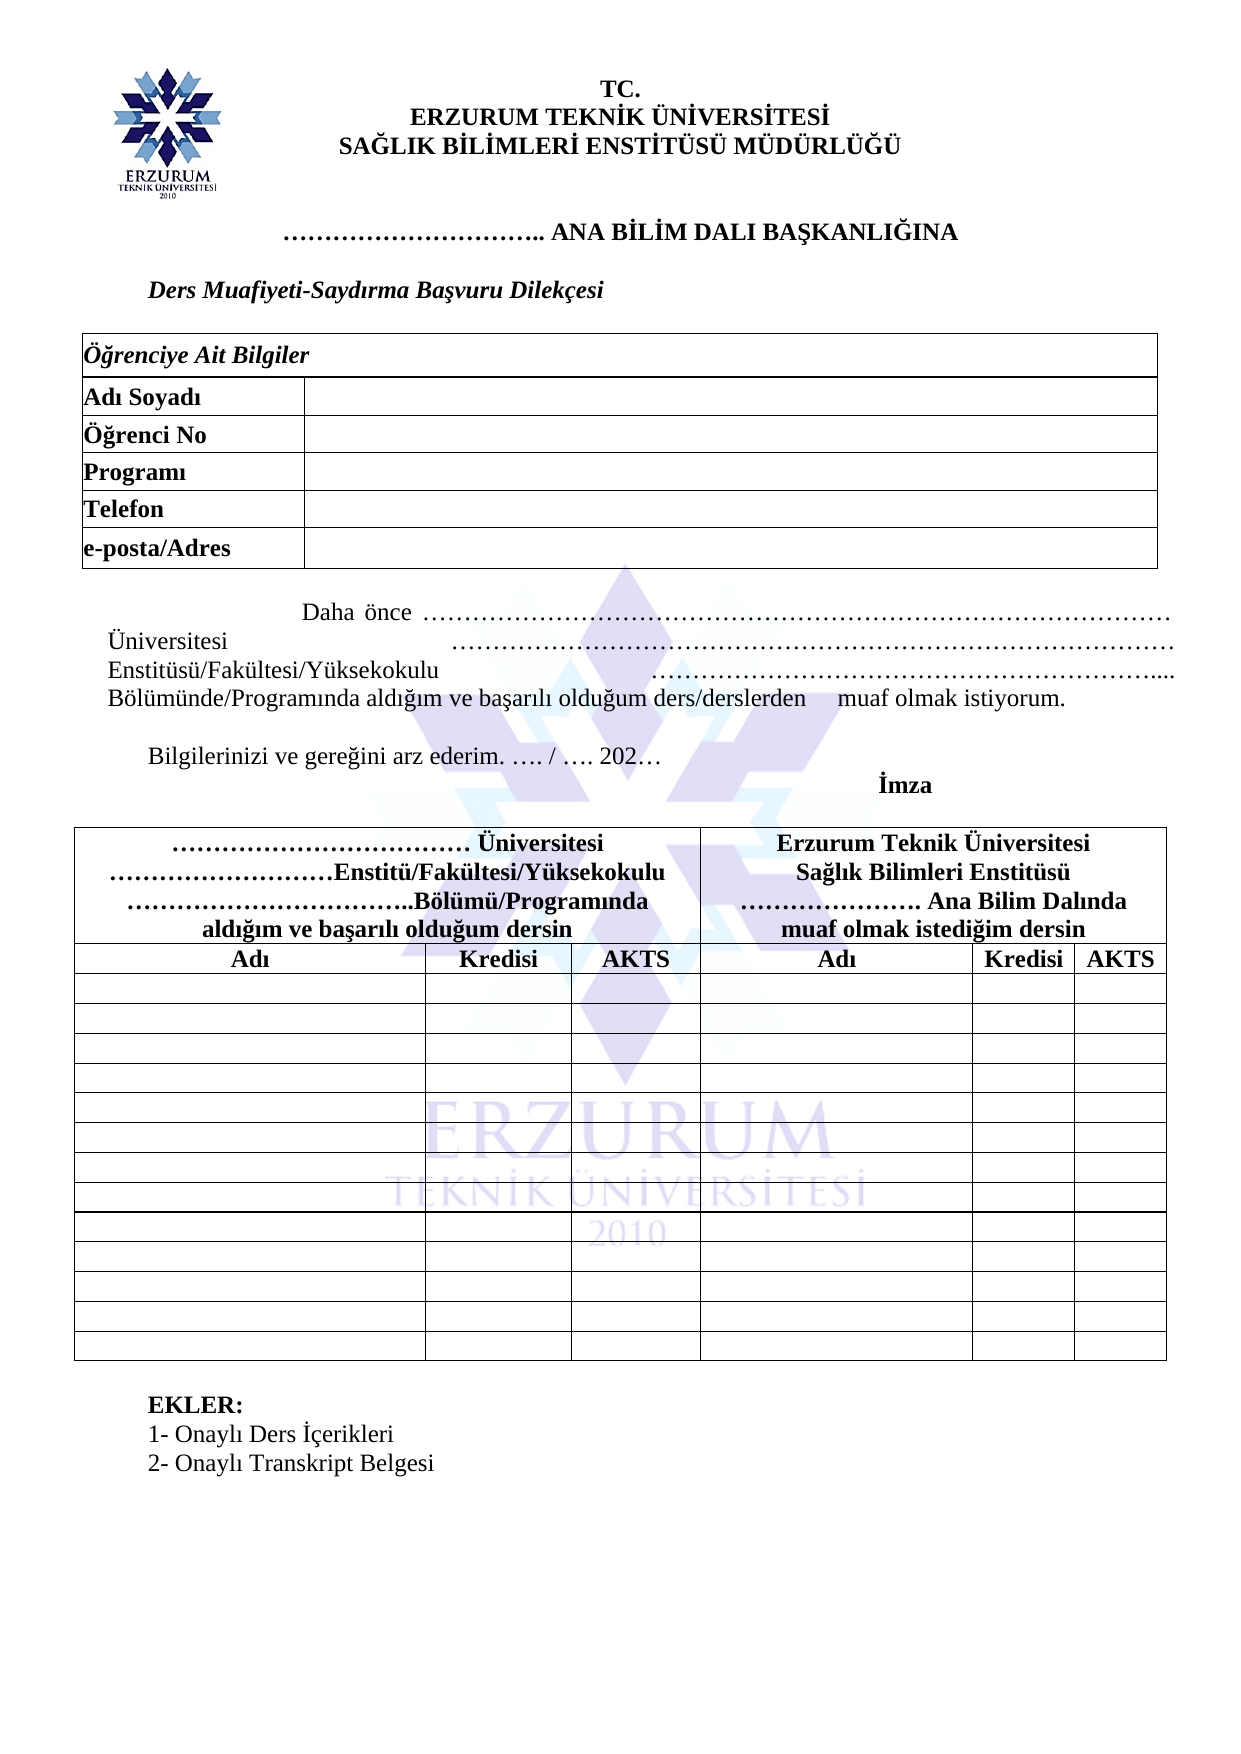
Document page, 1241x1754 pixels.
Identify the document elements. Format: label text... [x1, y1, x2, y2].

table_cell [572, 1123, 700, 1152]
table_cell [1075, 1093, 1166, 1122]
table_cell [75, 1213, 425, 1241]
table_cell [75, 1093, 425, 1122]
table_cell [973, 1123, 1074, 1152]
table_cell [1075, 1034, 1166, 1062]
table_cell [75, 1272, 425, 1301]
table_cell [572, 1242, 700, 1271]
table_cell [572, 1034, 700, 1062]
table_cell [701, 1064, 972, 1092]
table_cell e-posta/Adres [83, 528, 304, 567]
table_cell [1075, 1183, 1166, 1211]
table_cell [426, 974, 571, 1003]
table_cell [305, 416, 1157, 452]
table_cell [701, 974, 972, 1003]
table_cell [426, 1093, 571, 1122]
table_cell [426, 1242, 571, 1271]
table_cell [75, 1034, 425, 1062]
table_cell [75, 1332, 425, 1360]
table_cell [1075, 974, 1166, 1003]
table_cell [701, 1213, 972, 1241]
list Daha önce ……………………………………………………………………………… Üniversitesi …………………………………………………………………………… Enstitüsü/Fakültesi/Yüksekokulu …………………………………………………….... Bölümünde/Programında aldığım ve başarılı olduğum ders/derslerden muaf olmak istiyorum. [47, 597, 1175, 712]
table_cell [701, 1153, 972, 1182]
text 2- Onaylı Transkript Belgesi [148, 1448, 1093, 1476]
table_cell [75, 1302, 425, 1331]
table_cell [701, 1302, 972, 1331]
table_cell Öğrenci No [83, 416, 304, 452]
table_cell [701, 1242, 972, 1271]
table_cell [973, 1332, 1074, 1360]
table_cell [305, 491, 1157, 527]
table_cell [426, 1123, 571, 1152]
table_cell [75, 1064, 425, 1092]
table_cell [75, 1153, 425, 1182]
table_cell [572, 1153, 700, 1182]
table_cell [305, 453, 1157, 490]
table_cell Adı [701, 944, 972, 973]
table_cell [426, 1332, 571, 1360]
table_cell [426, 1213, 571, 1241]
table_cell [1075, 1004, 1166, 1033]
table_cell AKTS [1075, 944, 1166, 973]
table_cell [572, 1183, 700, 1211]
table_cell [1075, 1064, 1166, 1092]
text ………………………….. ANA BİLİM DALI BAŞKANLIĞINA [148, 217, 1093, 246]
table_cell [973, 1272, 1074, 1301]
table_cell [426, 1302, 571, 1331]
table_cell [305, 378, 1157, 415]
table_cell [701, 1004, 972, 1033]
table_cell [973, 1302, 1074, 1331]
table_cell Kredisi [973, 944, 1074, 973]
table_cell [1075, 1213, 1166, 1241]
table_cell [75, 1123, 425, 1152]
table_cell [1075, 1242, 1166, 1271]
text EKLER: [148, 1390, 1093, 1419]
table_cell Telefon [83, 491, 304, 527]
text Ders Muafiyeti-Saydırma Başvuru Dilekçesi [148, 275, 1093, 304]
table_header Öğrenciye Ait Bilgiler [83, 334, 1157, 376]
table_cell [973, 1183, 1074, 1211]
table_cell Adı Soyadı [83, 378, 304, 415]
table_cell [701, 1183, 972, 1211]
table_cell [572, 974, 700, 1003]
table_cell [1075, 1332, 1166, 1360]
table_cell [701, 1272, 972, 1301]
table_header Erzurum Teknik Üniversitesi Sağlık Bilimleri Enstitüsü …………………. Ana Bilim Dalında muaf olmak istediğim dersin [701, 828, 1166, 943]
table_cell [426, 1004, 571, 1033]
table_cell [426, 1272, 571, 1301]
table_cell [75, 1183, 425, 1211]
picture [107, 67, 228, 201]
table_cell Kredisi [426, 944, 571, 973]
text 1- Onaylı Ders İçerikleri [148, 1419, 1093, 1448]
table_cell [701, 1123, 972, 1152]
table_cell [572, 1272, 700, 1301]
table_cell AKTS [572, 944, 700, 973]
table_cell [426, 1153, 571, 1182]
table_cell Programı [83, 453, 304, 490]
list Bilgilerinizi ve gereğini arz ederim. …. / …. 202… [148, 741, 1175, 770]
table_cell [572, 1004, 700, 1033]
table_cell [973, 1004, 1074, 1033]
table_header ……………………………… Üniversitesi ………………………Enstitü/Fakültesi/Yüksekokulu ……………………………..Bölümü/Programında aldığım ve başarılı olduğum dersin [75, 828, 700, 943]
table_cell [701, 1332, 972, 1360]
table_cell [1075, 1302, 1166, 1331]
table_cell [973, 1213, 1074, 1241]
table_cell [1075, 1123, 1166, 1152]
table_cell [572, 1213, 700, 1241]
table_cell [973, 1064, 1074, 1092]
table_cell [75, 974, 425, 1003]
table_cell [426, 1064, 571, 1092]
table_cell [305, 528, 1157, 567]
table_cell [75, 1004, 425, 1033]
table_cell [1075, 1272, 1166, 1301]
table_cell [75, 1242, 425, 1271]
table_cell [572, 1064, 700, 1092]
table_cell [973, 1153, 1074, 1182]
table_cell [572, 1302, 700, 1331]
table_cell [426, 1183, 571, 1211]
table_cell [973, 1093, 1074, 1122]
table_cell [973, 974, 1074, 1003]
table_cell [973, 1034, 1074, 1062]
table_cell [701, 1034, 972, 1062]
table_cell [426, 1034, 571, 1062]
table_cell [701, 1093, 972, 1122]
table_cell [572, 1093, 700, 1122]
text İmza [635, 770, 1175, 798]
table_cell [572, 1332, 700, 1360]
table_cell [1075, 1153, 1166, 1182]
table_cell Adı [75, 944, 425, 973]
table_cell [973, 1242, 1074, 1271]
